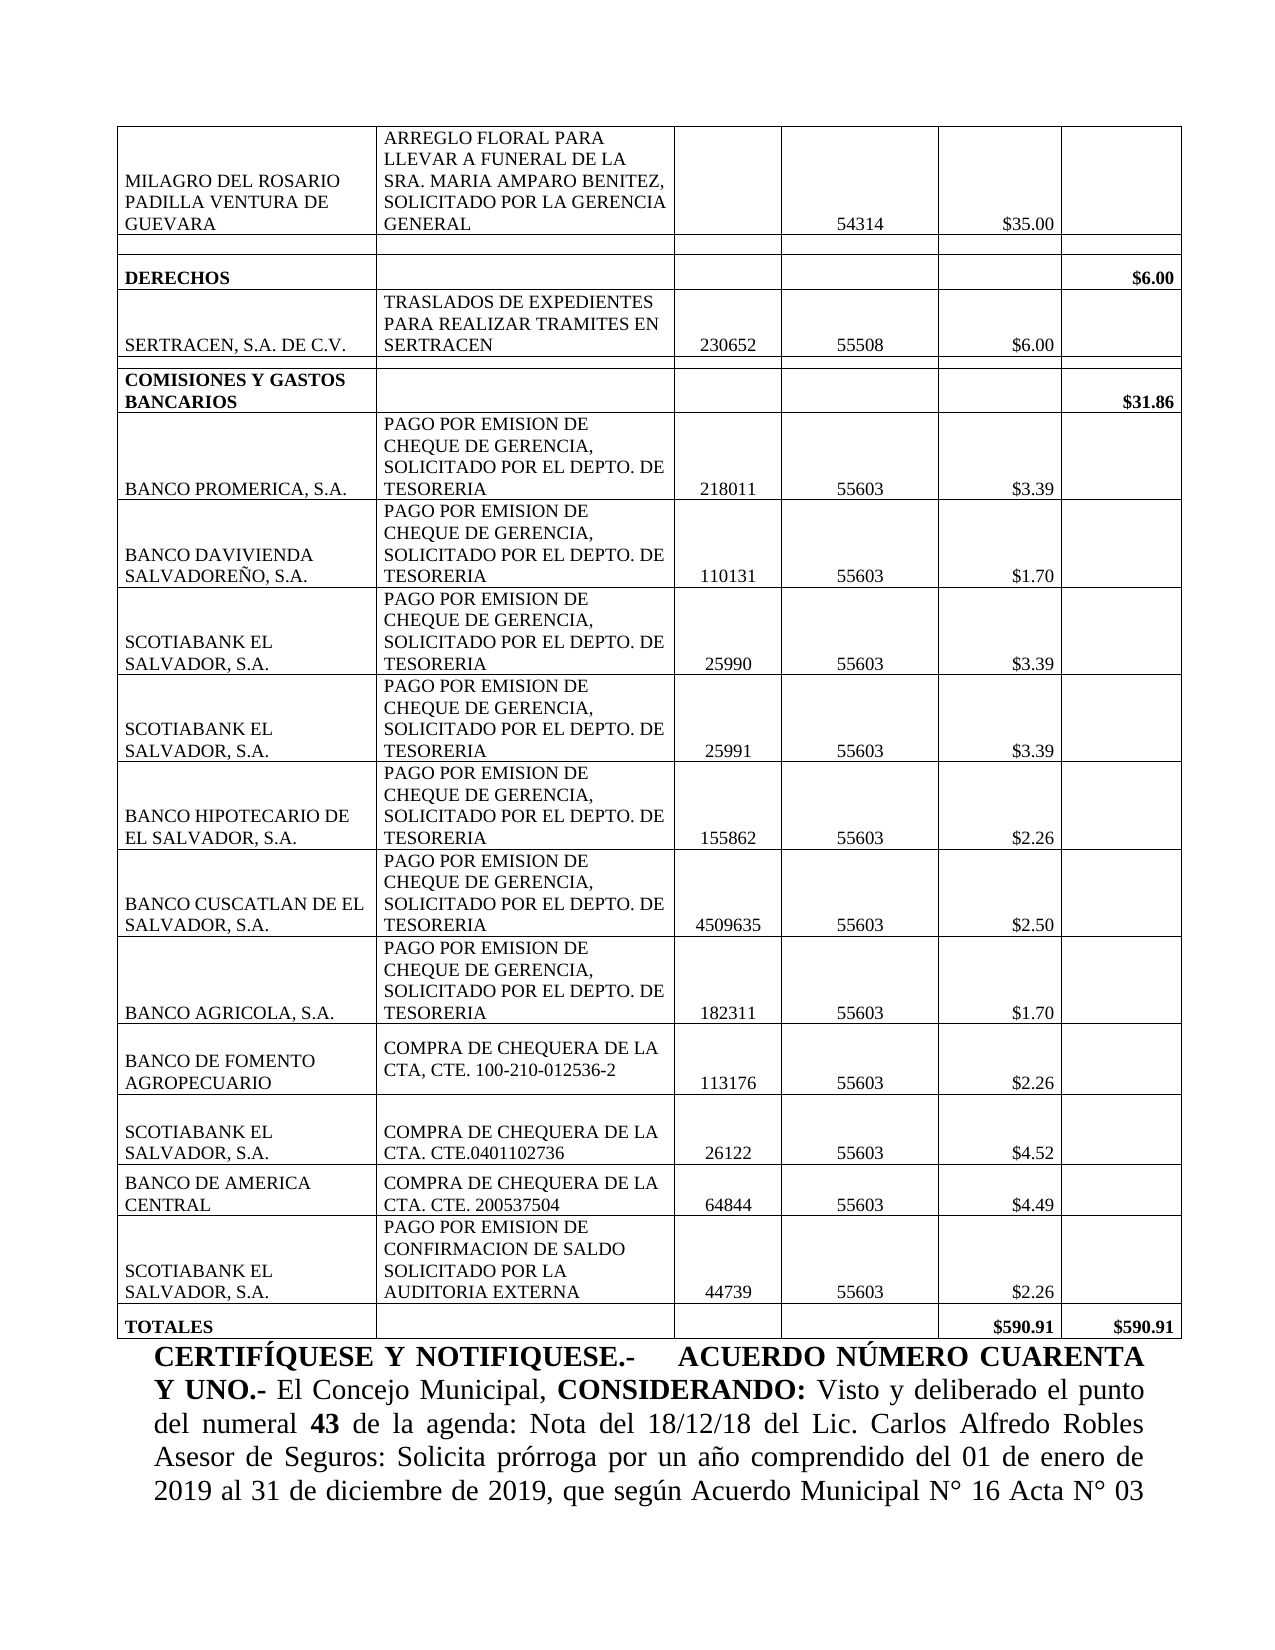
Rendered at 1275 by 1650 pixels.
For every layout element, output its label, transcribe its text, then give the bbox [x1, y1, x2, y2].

table_cell [377, 369, 674, 412]
table_cell 55508 [782, 290, 938, 356]
table_cell [675, 235, 781, 253]
table_cell [1062, 588, 1181, 674]
table_cell [1062, 235, 1181, 253]
table_cell SERTRACEN, S.A. DE C.V. [118, 290, 376, 356]
table_cell [1062, 500, 1181, 587]
table_cell [1062, 290, 1181, 356]
table_cell [782, 369, 938, 412]
table_cell COMPRA DE CHEQUERA DE LA CTA, CTE. 100-210-012536-2 [377, 1024, 674, 1093]
table_cell 218011 [675, 413, 781, 499]
table_cell 55603 [782, 675, 938, 761]
table_cell [939, 235, 1061, 253]
table_cell [1062, 1216, 1181, 1303]
table_cell PAGO POR EMISION DE CHEQUE DE GERENCIA, SOLICITADO POR EL DEPTO. DE TESORERIA [377, 762, 674, 848]
table_cell 55603 [782, 937, 938, 1023]
table_cell [1062, 675, 1181, 761]
table_cell 26122 [675, 1095, 781, 1164]
table_cell TRASLADOS DE EXPEDIENTES PARA REALIZAR TRAMITES EN SERTRACEN [377, 290, 674, 356]
table_cell COMPRA DE CHEQUERA DE LA CTA. CTE.0401102736 [377, 1095, 674, 1164]
table_cell [377, 357, 674, 368]
table_cell [1062, 1165, 1181, 1215]
table_cell BANCO HIPOTECARIO DE EL SALVADOR, S.A. [118, 762, 376, 848]
table_cell 55603 [782, 762, 938, 848]
table_cell $6.00 [939, 290, 1061, 356]
table_cell DERECHOS [118, 255, 376, 289]
table_cell $4.49 [939, 1165, 1061, 1215]
table_cell $4.52 [939, 1095, 1061, 1164]
table_cell PAGO POR EMISION DE CHEQUE DE GERENCIA, SOLICITADO POR EL DEPTO. DE TESORERIA [377, 413, 674, 499]
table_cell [118, 127, 376, 234]
table_cell [782, 1304, 938, 1338]
table_cell $3.39 [939, 413, 1061, 499]
table_cell PAGO POR EMISION DE CHEQUE DE GERENCIA, SOLICITADO POR EL DEPTO. DE TESORERIA [377, 675, 674, 761]
table_cell 182311 [675, 937, 781, 1023]
table_cell [118, 357, 376, 368]
table_cell SCOTIABANK EL SALVADOR, S.A. [118, 588, 376, 674]
table_cell BANCO DAVIVIENDA SALVADOREÑO, S.A. [118, 500, 376, 587]
table_cell BANCO CUSCATLAN DE EL SALVADOR, S.A. [118, 850, 376, 936]
table_cell [1062, 413, 1181, 499]
table_cell PAGO POR EMISION DE CHEQUE DE GERENCIA, SOLICITADO POR EL DEPTO. DE TESORERIA [377, 850, 674, 936]
table_cell $1.70 [939, 937, 1061, 1023]
table_cell 4509635 [675, 850, 781, 936]
table_cell [675, 255, 781, 289]
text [153, 1339, 1145, 1506]
table_cell 230652 [675, 290, 781, 356]
table_cell 55603 [782, 500, 938, 587]
table_cell [782, 235, 938, 253]
table_cell [1062, 127, 1181, 234]
table_cell [939, 369, 1061, 412]
table_cell [939, 255, 1061, 289]
table_cell [782, 357, 938, 368]
table_cell PAGO POR EMISION DE CONFIRMACION DE SALDO SOLICITADO POR LA AUDITORIA EXTERNA [377, 1216, 674, 1303]
table_cell 25990 [675, 588, 781, 674]
table_cell 113176 [675, 1024, 781, 1093]
table_cell [377, 255, 674, 289]
table_cell $6.00 [1062, 255, 1181, 289]
table_cell 54314 [782, 127, 938, 234]
table_cell $2.26 [939, 762, 1061, 848]
table_cell [675, 127, 781, 234]
table_cell [1062, 937, 1181, 1023]
table_cell SCOTIABANK EL SALVADOR, S.A. [118, 1095, 376, 1164]
table_cell BANCO AGRICOLA, S.A. [118, 937, 376, 1023]
table_cell 64844 [675, 1165, 781, 1215]
table_cell 110131 [675, 500, 781, 587]
table_cell 44739 [675, 1216, 781, 1303]
table_cell $35.00 [939, 127, 1061, 234]
table_cell [1062, 850, 1181, 936]
table_cell [1062, 1095, 1181, 1164]
table_cell SCOTIABANK EL SALVADOR, S.A. [118, 675, 376, 761]
table_cell COMPRA DE CHEQUERA DE LA CTA. CTE. 200537504 [377, 1165, 674, 1215]
table_cell $590.91 [1062, 1304, 1181, 1338]
table_cell $2.26 [939, 1024, 1061, 1093]
table_cell [675, 357, 781, 368]
table_cell 55603 [782, 1095, 938, 1164]
table_cell 55603 [782, 1024, 938, 1093]
table_cell PAGO POR EMISION DE CHEQUE DE GERENCIA, SOLICITADO POR EL DEPTO. DE TESORERIA [377, 500, 674, 587]
table_cell 55603 [782, 850, 938, 936]
table_cell 155862 [675, 762, 781, 848]
table_cell [377, 235, 674, 253]
table_cell [1062, 357, 1181, 368]
table_cell ARREGLO FLORAL PARA LLEVAR A FUNERAL DE LA SRA. MARIA AMPARO BENITEZ, SOLICITADO POR LA GERENCIA GENERAL [377, 127, 674, 234]
table_cell [1062, 1024, 1181, 1093]
table_cell 55603 [782, 1216, 938, 1303]
table_cell [675, 369, 781, 412]
table_cell COMISIONES Y GASTOS BANCARIOS [118, 369, 376, 412]
table_cell PAGO POR EMISION DE CHEQUE DE GERENCIA, SOLICITADO POR EL DEPTO. DE TESORERIA [377, 588, 674, 674]
table_cell $31.86 [1062, 369, 1181, 412]
table_cell [1062, 762, 1181, 848]
table_cell $2.50 [939, 850, 1061, 936]
table_cell BANCO DE FOMENTO AGROPECUARIO [118, 1024, 376, 1093]
table_cell 25991 [675, 675, 781, 761]
table_cell $3.39 [939, 675, 1061, 761]
table_cell 55603 [782, 413, 938, 499]
table_cell $3.39 [939, 588, 1061, 674]
table_cell 55603 [782, 1165, 938, 1215]
table_cell SCOTIABANK EL SALVADOR, S.A. [118, 1216, 376, 1303]
table_cell TOTALES [118, 1304, 376, 1338]
table_cell [377, 1304, 674, 1338]
table_cell $1.70 [939, 500, 1061, 587]
table_cell BANCO DE AMERICA CENTRAL [118, 1165, 376, 1215]
table_cell 55603 [782, 588, 938, 674]
table_cell [939, 357, 1061, 368]
table_cell [782, 255, 938, 289]
table_cell $2.26 [939, 1216, 1061, 1303]
table_cell PAGO POR EMISION DE CHEQUE DE GERENCIA, SOLICITADO POR EL DEPTO. DE TESORERIA [377, 937, 674, 1023]
table_cell BANCO PROMERICA, S.A. [118, 413, 376, 499]
table_cell [675, 1304, 781, 1338]
table_cell [118, 235, 376, 253]
table_cell $590.91 [939, 1304, 1061, 1338]
